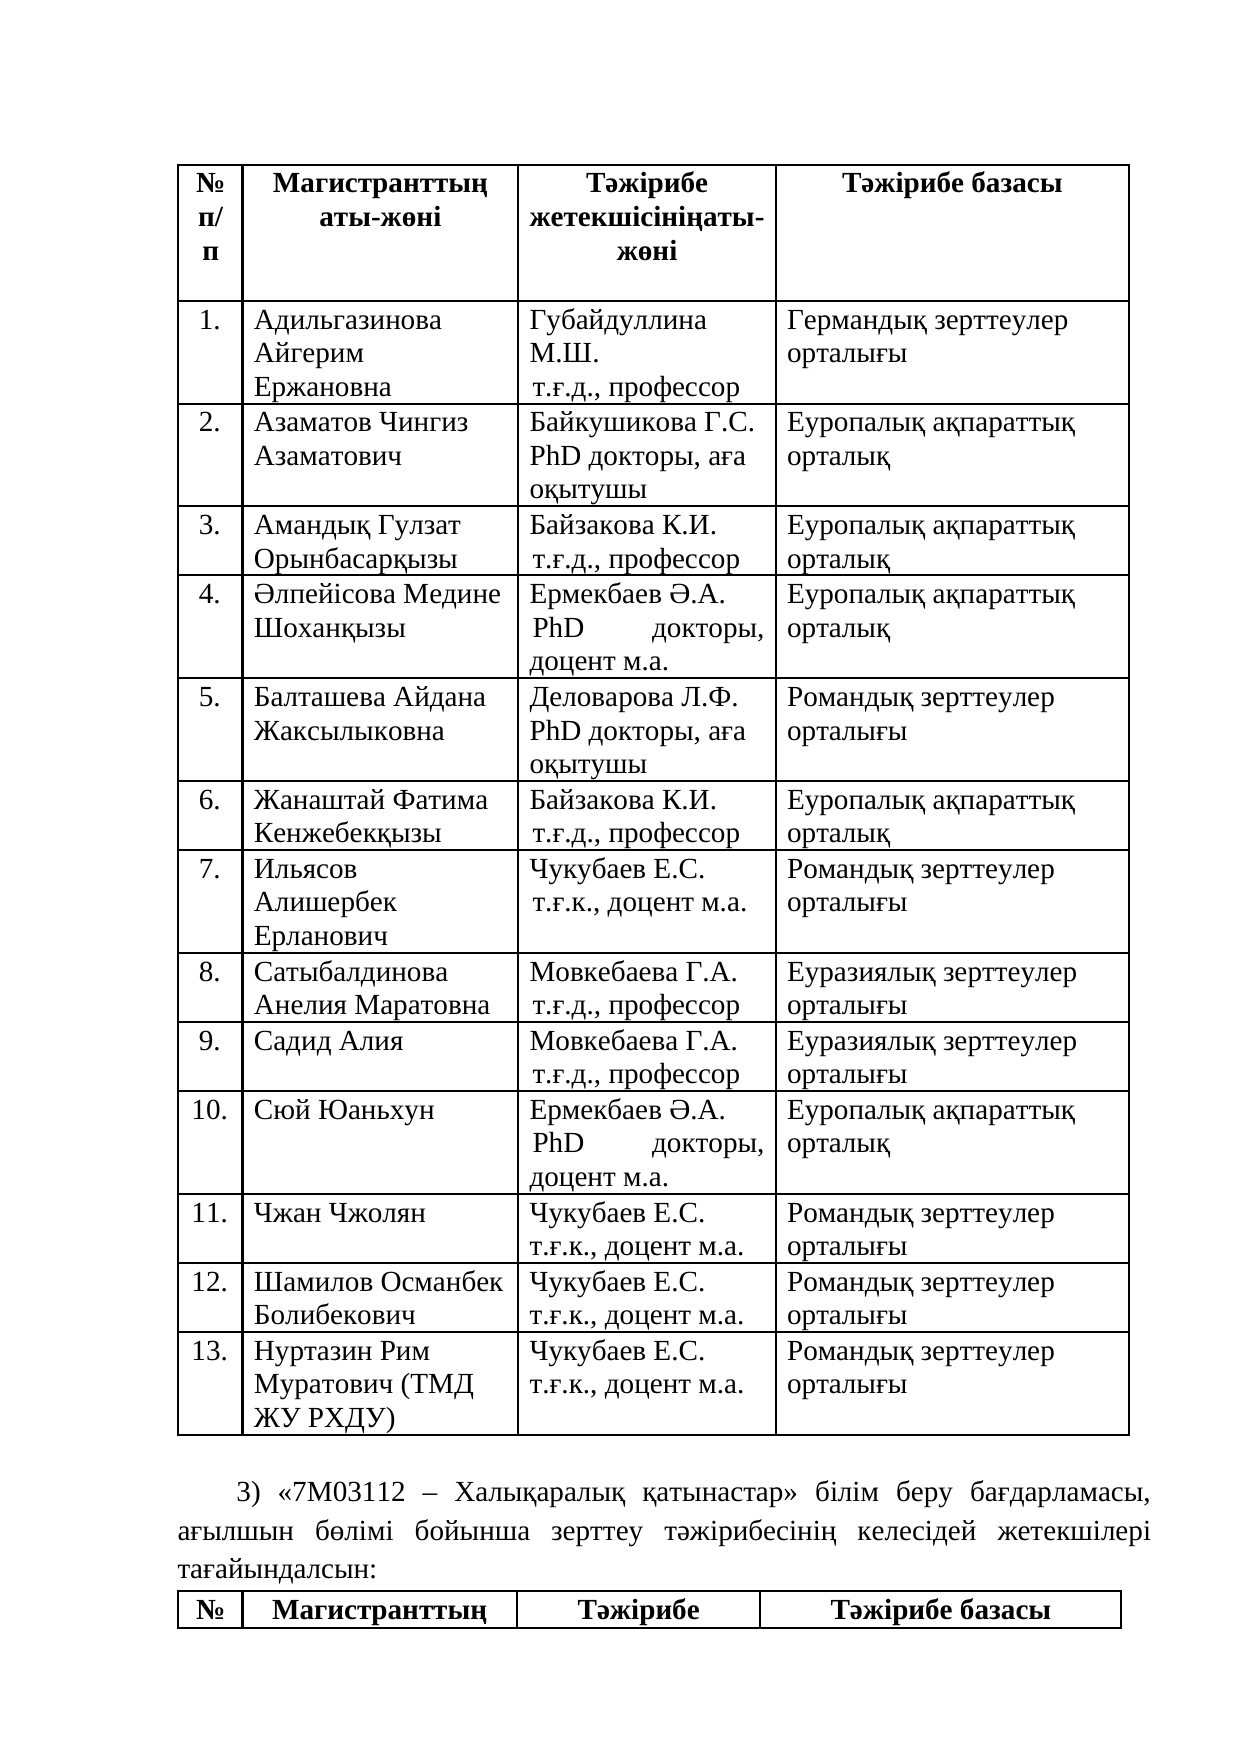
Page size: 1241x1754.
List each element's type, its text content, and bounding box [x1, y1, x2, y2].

table_header Тәжірибе базасы [761, 1592, 1120, 1627]
table_cell Губайдуллина М.Ш. т.ғ.д., профессор [519, 302, 775, 402]
table_cell Чукубаев Е.С. т.ғ.к., доцент м.а. [519, 1264, 775, 1331]
table_header Тәжірибе жетекшісініңаты-жөні [519, 166, 775, 300]
table_cell 12. [179, 1264, 241, 1331]
table_cell 1. [179, 302, 241, 402]
table_cell 3. [179, 507, 241, 574]
table_cell 6. [179, 782, 241, 849]
table_cell Чукубаев Е.С. т.ғ.к., доцент м.а. [519, 1333, 775, 1434]
table_header Магистранттың аты-жөні [244, 166, 517, 300]
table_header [244, 1592, 516, 1627]
table_cell Ильясов Алишербек Ерланович [244, 851, 517, 952]
table_cell Жанаштай Фатима Кенжебекқызы [244, 782, 517, 849]
table_cell Сатыбалдинова Анелия Маратовна [244, 954, 517, 1021]
table_cell 5. [179, 679, 241, 780]
table_cell Шамилов Османбек Болибекович [244, 1264, 517, 1331]
table_cell Еуропалық ақпараттық орталық [777, 1092, 1128, 1193]
table_cell Романдық зерттеулер орталығы [777, 1333, 1128, 1434]
table_cell Еуропалық ақпараттық орталық [777, 405, 1128, 505]
table_header № п/п [179, 1592, 241, 1627]
table_cell Чукубаев Е.С. т.ғ.к., доцент м.а. [519, 1195, 775, 1262]
table_cell Амандық Гулзат Орынбасарқызы [244, 507, 517, 574]
table_cell Ермекбаев Ә.А. PhD докторы, доцент м.а. [519, 1092, 775, 1193]
table_cell Сюй Юаньхун [244, 1092, 517, 1193]
table_cell Ермекбаев Ә.А. PhD докторы, доцент м.а. [519, 576, 775, 677]
table_cell Романдық зерттеулер орталығы [777, 851, 1128, 952]
table_cell Романдық зерттеулер орталығы [777, 679, 1128, 780]
table_cell 13. [179, 1333, 241, 1434]
table_cell Чукубаев Е.С. т.ғ.к., доцент м.а. [519, 851, 775, 952]
table_header Тәжірибе базасы [777, 166, 1128, 300]
table_cell Нуртазин Рим Муратович (ТМД ЖУ РХДУ) [244, 1333, 517, 1434]
table_cell Адильгазинова Айгерим Ержановна [244, 302, 517, 402]
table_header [518, 1592, 759, 1627]
table_cell Байзакова К.И. т.ғ.д., профессор [519, 507, 775, 574]
table_cell Еуропалық ақпараттық орталық [777, 576, 1128, 677]
table_cell Мовкебаева Г.А. т.ғ.д., профессор [519, 954, 775, 1021]
table_cell Мовкебаева Г.А. т.ғ.д., профессор [519, 1023, 775, 1090]
table_cell Чжан Чжолян [244, 1195, 517, 1262]
table_cell Деловарова Л.Ф. PhD докторы, аға оқытушы [519, 679, 775, 780]
table_cell Әлпейісова Медине Шоханқызы [244, 576, 517, 677]
table_cell 10. [179, 1092, 241, 1193]
table_cell 11. [179, 1195, 241, 1262]
table_cell Байзакова К.И. т.ғ.д., профессор [519, 782, 775, 849]
table_cell 9. [179, 1023, 241, 1090]
table_cell 2. [179, 405, 241, 505]
text 3) «7М03112 – Халықаралық қатынастар» білім беру бағдарламасы, ағылшын бөлімі бойынша зерттеу тәжірибесінің келесідей жетекшілері тағайындалсын: [177, 1474, 1152, 1585]
table_cell Азаматов Чингиз Азаматович [244, 405, 517, 505]
table_cell Байкушикова Г.С. PhD докторы, аға оқытушы [519, 405, 775, 505]
table_cell Садид Алия [244, 1023, 517, 1090]
table_cell 7. [179, 851, 241, 952]
table_cell Балташева Айдана Жаксылыковна [244, 679, 517, 780]
table_cell 8. [179, 954, 241, 1021]
table_cell Германдық зерттеулер орталығы [777, 302, 1128, 402]
table_cell 4. [179, 576, 241, 677]
